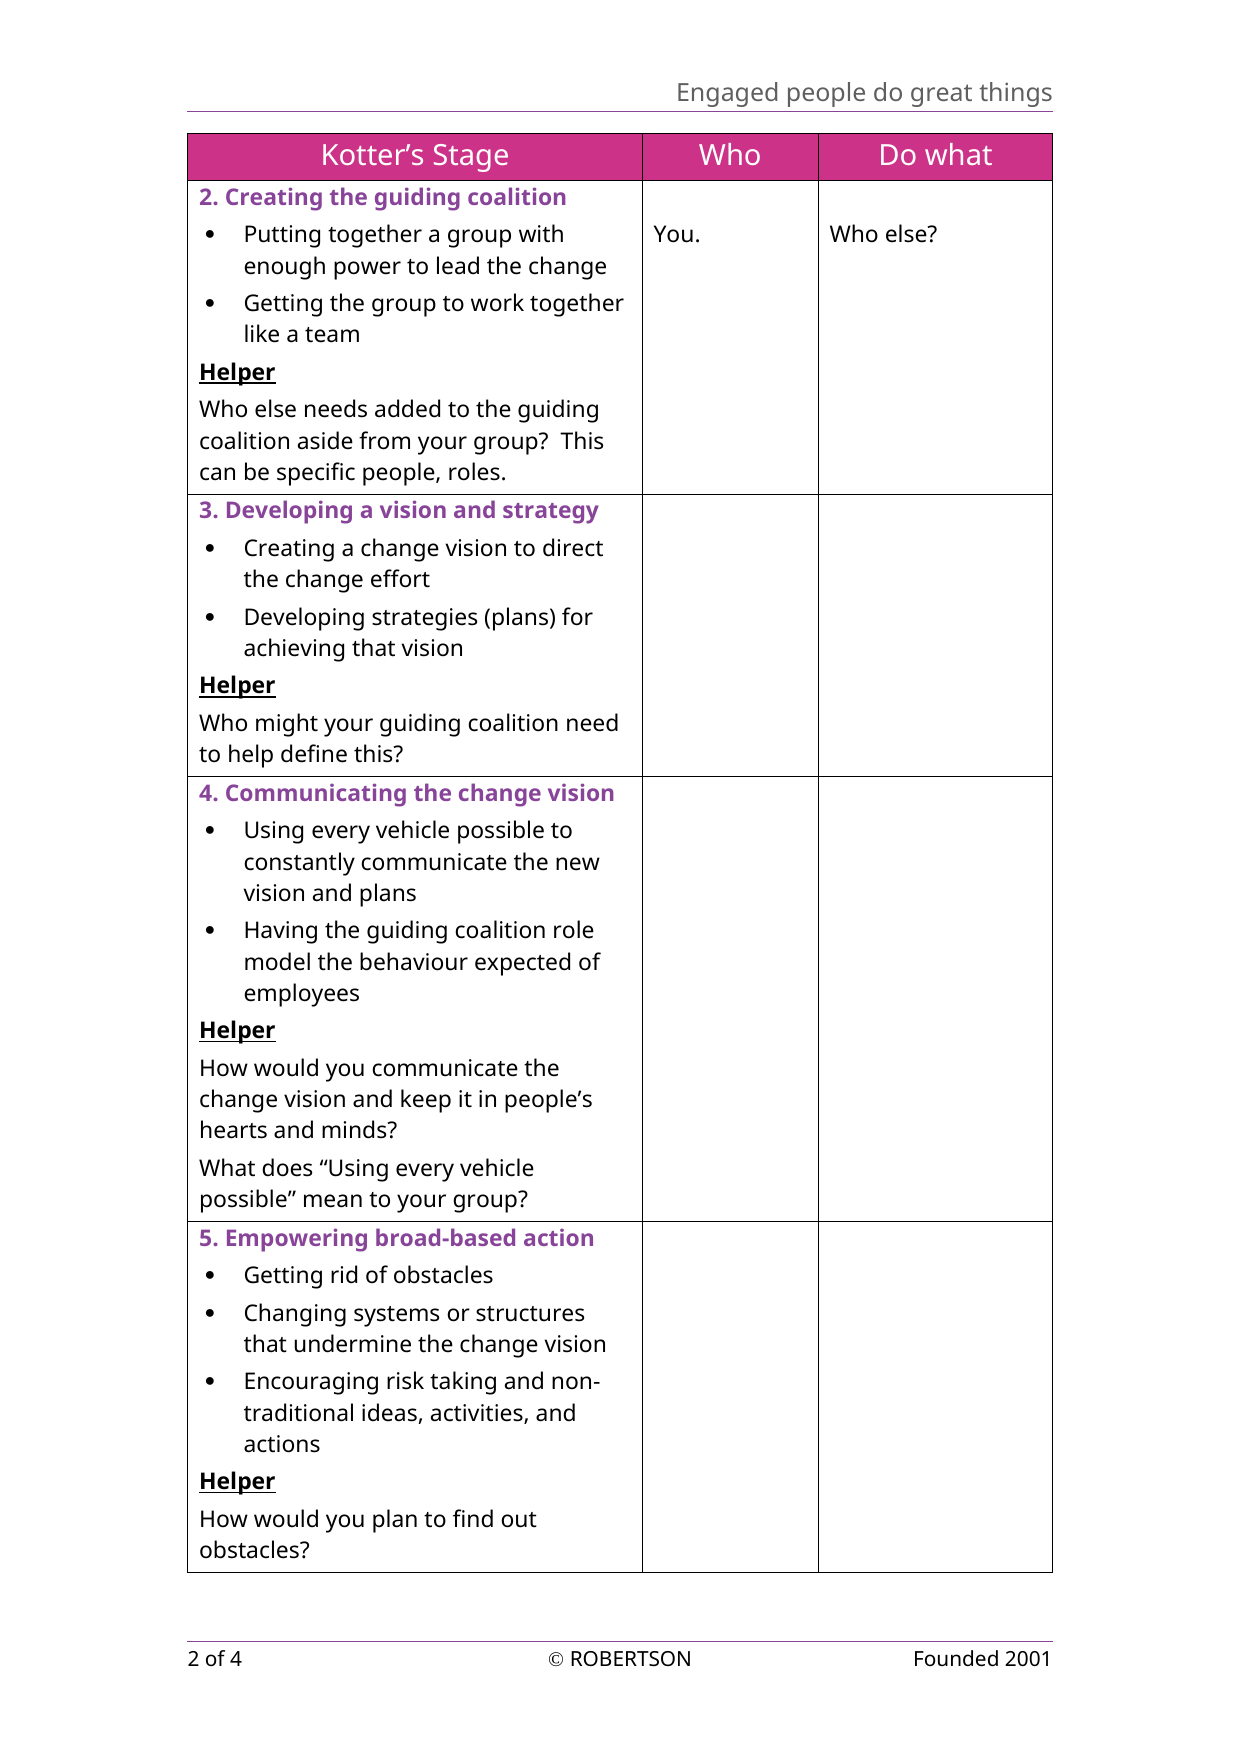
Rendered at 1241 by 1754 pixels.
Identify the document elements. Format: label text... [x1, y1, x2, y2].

table_cell You. [643, 181, 818, 493]
table_cell [643, 1222, 818, 1572]
table_cell 4. Communicating the change vision Using every vehicle possible to constantly communicate the new vision and plans Having the guiding coalition role model the behaviour expected of employees Helper How would you communicate the change vision and keep it in people’s hearts and minds? What does “Using every vehicle possible” mean to your group? [188, 777, 642, 1221]
table_cell [819, 1222, 1052, 1572]
table_cell 3. Developing a vision and strategy Creating a change vision to direct the change effort Developing strategies (plans) for achieving that vision Helper Who might your guiding coalition need to help define this? [188, 495, 642, 776]
table_cell 2. Creating the guiding coalition Putting together a group with enough power to lead the change Getting the group to work together like a team Helper Who else needs added to the guiding coalition aside from your group? This can be specific people, roles. [188, 181, 642, 493]
table_header Do what [819, 134, 1052, 180]
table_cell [188, 1222, 642, 1572]
table_cell [819, 777, 1052, 1221]
table_cell Who else? [819, 181, 1052, 493]
table_header Who [643, 134, 818, 180]
table_cell [643, 495, 818, 776]
table_cell [819, 495, 1052, 776]
table_cell [643, 777, 818, 1221]
table_header Kotter’s Stage [188, 134, 642, 180]
